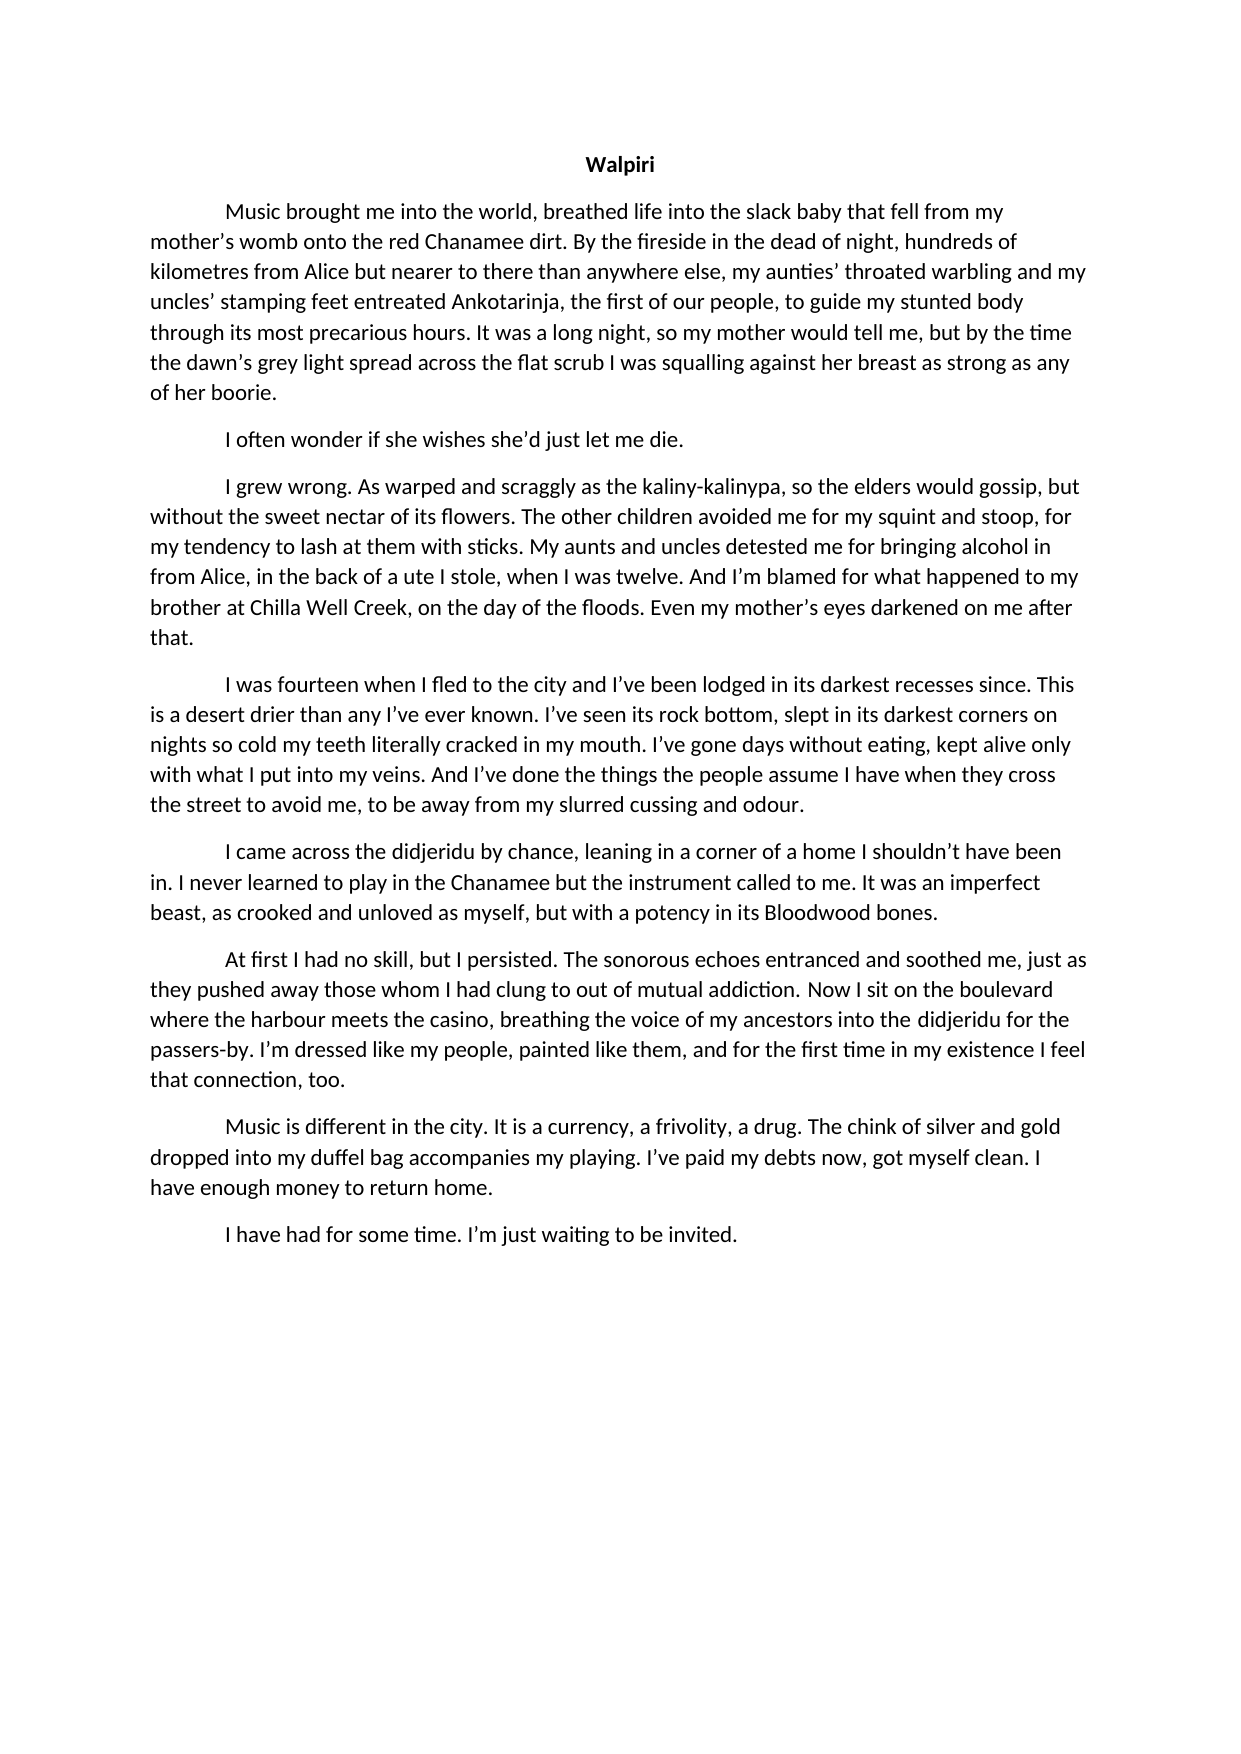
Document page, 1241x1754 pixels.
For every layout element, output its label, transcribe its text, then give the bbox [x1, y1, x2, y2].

text I often wonder if she wishes she’d just let me die. [150, 425, 1090, 453]
text I was fourteen when I fled to the city and I’ve been lodged in its darkest recesses since. This is a desert drier than any I’ve ever known. I’ve seen its rock bottom, slept in its darkest corners on nights so cold my teeth literally cracked in my mouth. I’ve gone days without eating, kept alive only with what I put into my veins. And I’ve done the things the people assume I have when they cross the street to avoid me, to be away from my slurred cussing and odour. [150, 670, 1090, 819]
text Music is different in the city. It is a currency, a frivolity, a drug. The chink of silver and gold dropped into my duffel bag accompanies my playing. I’ve paid my debts now, got myself clean. I have enough money to return home. [150, 1112, 1090, 1201]
text I came across the didjeridu by chance, leaning in a corner of a home I shouldn’t have been in. I never learned to play in the Chanamee but the instrument called to me. It was an imperfect beast, as crooked and unloved as myself, but with a potency in its Bloodwood bones. [150, 837, 1090, 926]
text At first I had no skill, but I persisted. The sonorous echoes entranced and soothed me, just as they pushed away those whom I had clung to out of mutual addiction. Now I sit on the boulevard where the harbour meets the casino, breathing the voice of my ancestors into the didjeridu for the passers-by. I’m dressed like my people, painted like them, and for the first time in my existence I feel that connection, too. [150, 945, 1090, 1094]
text Music brought me into the world, breathed life into the slack baby that fell from my mother’s womb onto the red Chanamee dirt. By the fireside in the dead of night, hundreds of kilometres from Alice but nearer to there than anywhere else, my aunties’ throated warbling and my uncles’ stamping feet entreated Ankotarinja, the first of our people, to guide my stunted body through its most precarious hours. It was a long night, so my mother would tell me, but by the time the dawn’s grey light spread across the flat scrub I was squalling against her breast as strong as any of her boorie. [150, 197, 1090, 406]
text Walpiri [150, 150, 1090, 178]
text I have had for some time. I’m just waiting to be invited. [150, 1220, 1090, 1248]
text I grew wrong. As warped and scraggly as the kaliny-kalinypa, so the elders would gossip, but without the sweet nectar of its flowers. The other children avoided me for my squint and stoop, for my tendency to lash at them with sticks. My aunts and uncles detested me for bringing alcohol in from Alice, in the back of a ute I stole, when I was twelve. And I’m blamed for what happened to my brother at Chilla Well Creek, on the day of the floods. Even my mother’s eyes darkened on me after that. [150, 472, 1090, 651]
